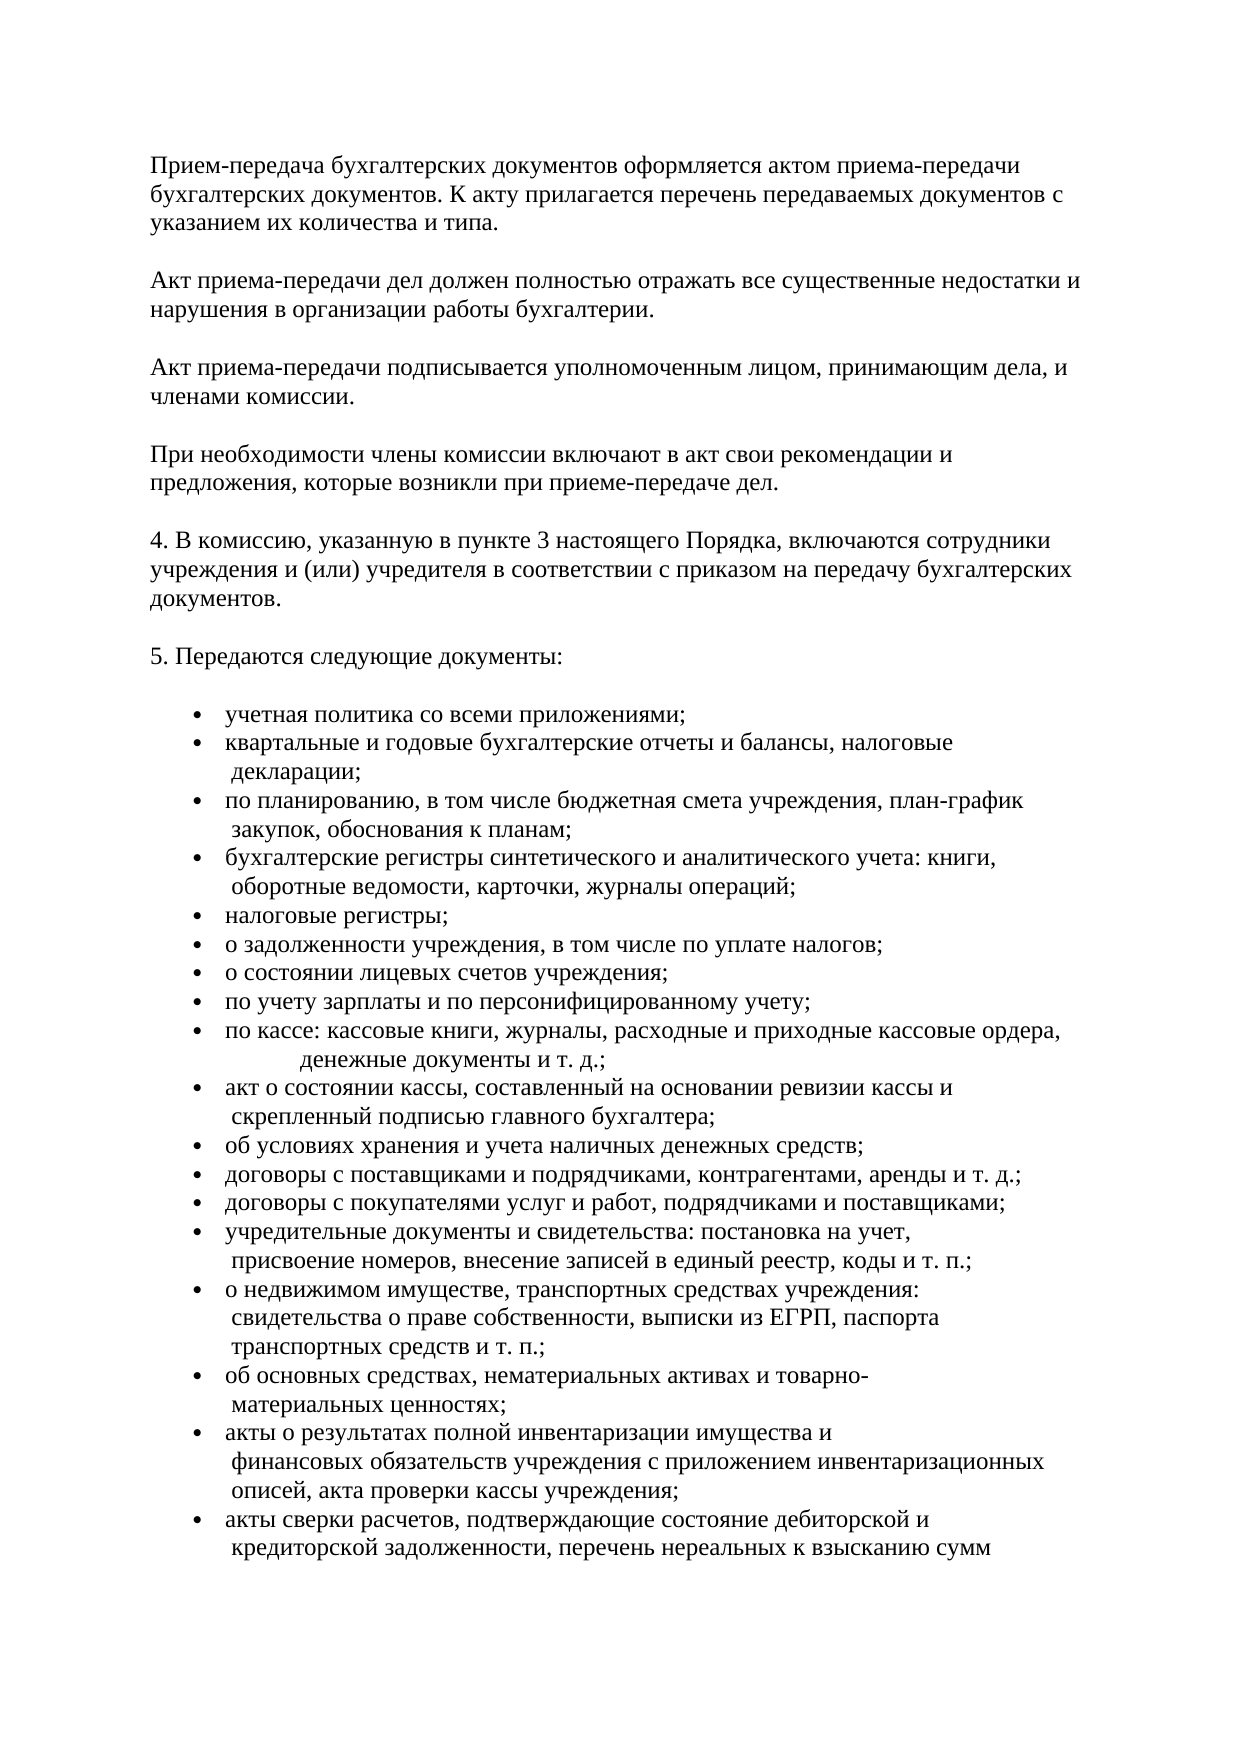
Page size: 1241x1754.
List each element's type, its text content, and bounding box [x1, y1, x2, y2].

text 5. Передаются следующие документы: [150, 1160, 1090, 1189]
list по учету зарплаты и по персонифицированному учету; [194, 1506, 1071, 1534]
text При необходимости члены комиссии включают в акт свои рекомендации и предложения, которые возникли при приеме-передаче дел. [150, 958, 1090, 1016]
text 1. При смене руководителя или главного бухгалтера учреждения (далее – увольняемые лица) они обязаны в рамках передачи дел заместителю, новому должностному лицу, иному уполномоченному должностному лицу учреждения (далее – уполномоченное лицо) передать документы бухгалтерского учета, а также печати и штампы, хранящиеся в бухгалтерии. [150, 294, 1090, 438]
list бухгалтерские регистры синтетического и аналитического учета: книги, оборотные ведомости, карточки, журналы операций; [194, 1362, 1071, 1419]
text 3. Передача документов бухучета, печатей и штампов осуществляется при участии комиссии, создаваемой в учреждении. [150, 583, 1090, 640]
list о задолженности учреждения, в том числе по уплате налогов; [194, 1448, 1071, 1477]
list по планированию, в том числе бюджетная смета учреждения, план-график закупок, обоснования к планам; [194, 1304, 1071, 1362]
text 2. Передача бухгалтерских документов и печатей проводится на основании приказа руководителя учреждения или Комитета образования, осуществляющего функции и полномочия учредителя (далее – учредитель). [150, 467, 1090, 554]
text 4. В комиссию, указанную в пункте 3 настоящего Порядка, включаются сотрудники учреждения и (или) учредителя в соответствии с приказом на передачу бухгалтерских документов. [150, 1045, 1090, 1131]
text Прием-передача бухгалтерских документов оформляется актом приема-передачи бухгалтерских документов. К акту прилагается перечень передаваемых документов с указанием их количества и типа. [150, 669, 1090, 756]
list квартальные и годовые бухгалтерские отчеты и балансы, налоговые декларации; [194, 1247, 1071, 1304]
text IX. Порядок передачи документов бухгалтерского учета при смене руководителя и главного бухгалтера [150, 208, 1090, 265]
list учетная политика со всеми приложениями; [194, 1218, 1071, 1247]
list налоговые регистры; [194, 1419, 1071, 1448]
text Акт приема-передачи дел должен полностью отражать все существенные недостатки и нарушения в организации работы бухгалтерии. [150, 785, 1090, 842]
list по кассе: кассовые книги, журналы, расходные и приходные кассовые ордера, денежные документы и т. д.; [194, 1534, 1071, 1592]
text Акт приема-передачи подписывается уполномоченным лицом, принимающим дела, и членами комиссии. [150, 872, 1090, 929]
list о состоянии лицевых счетов учреждения; [194, 1477, 1071, 1506]
